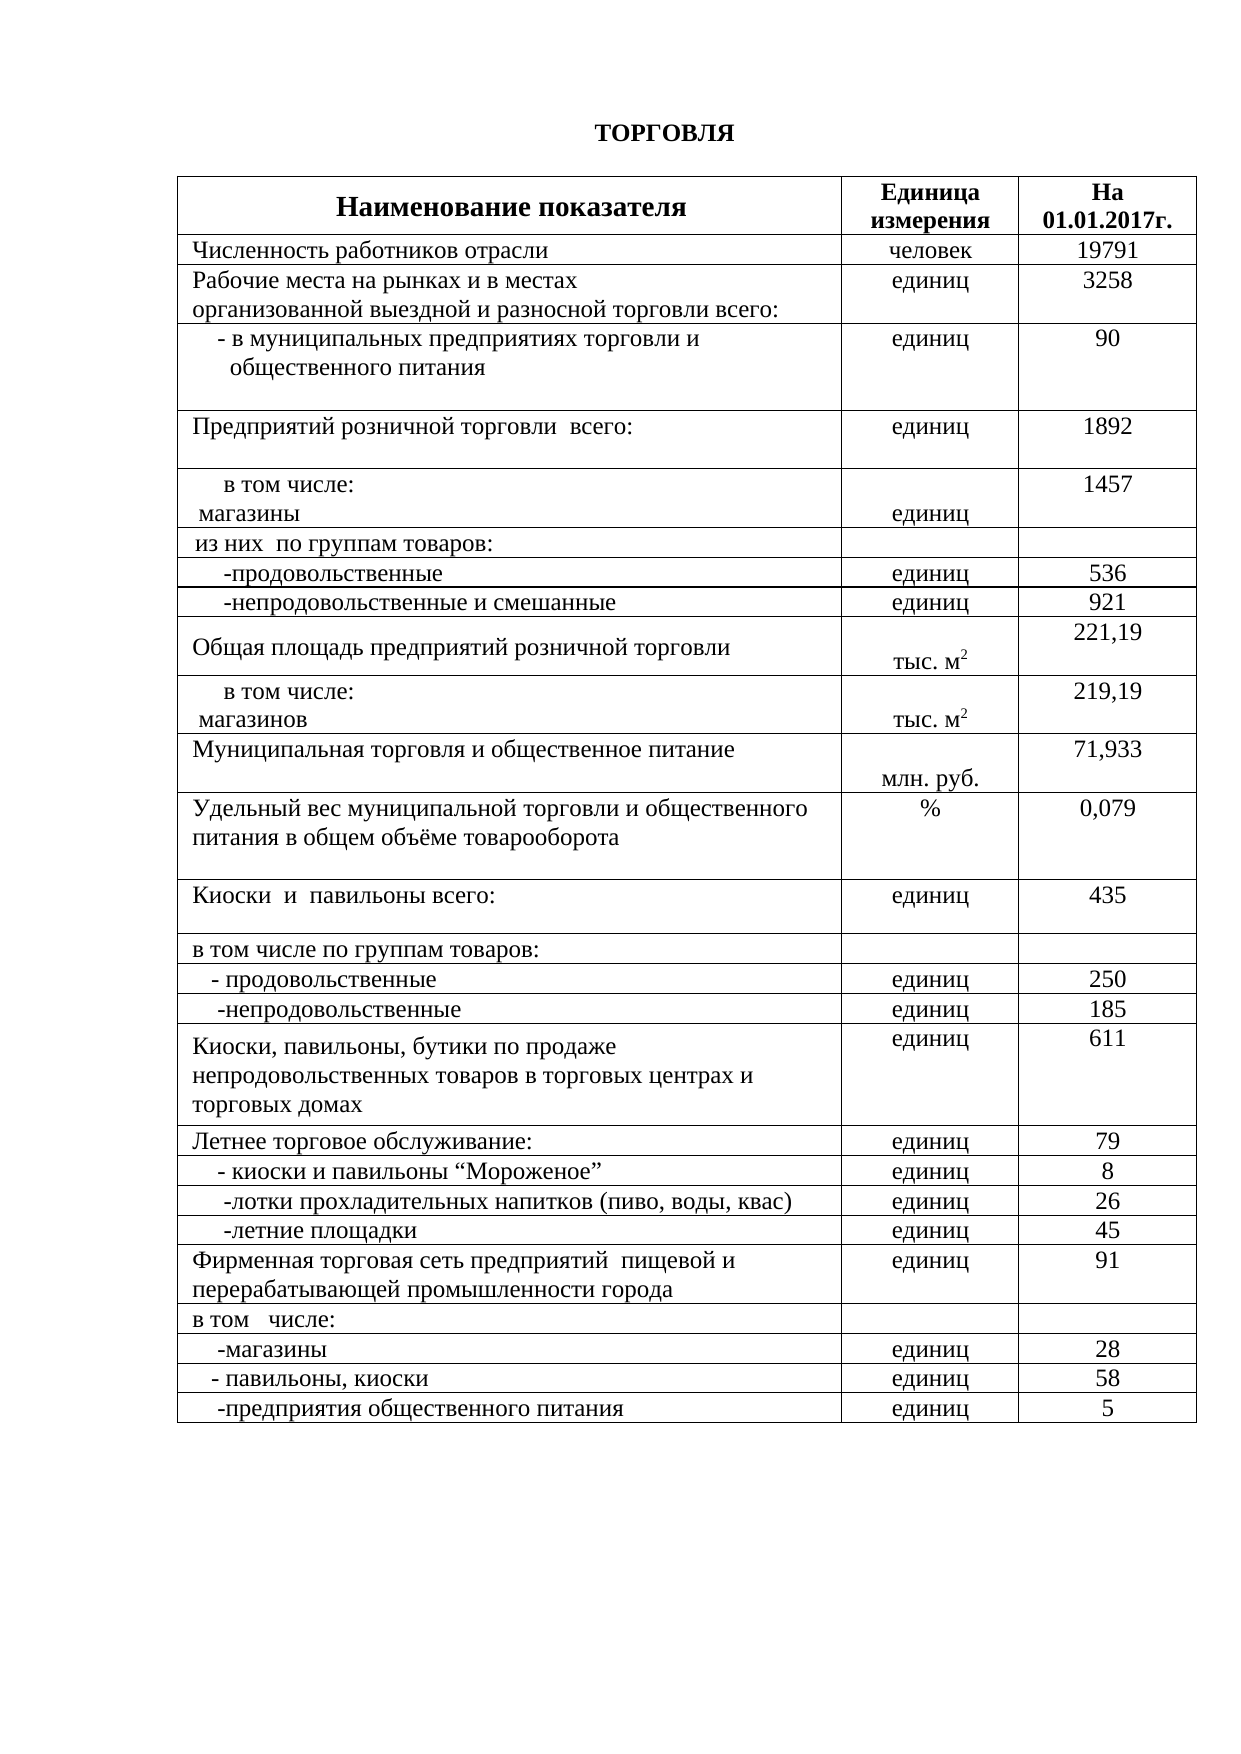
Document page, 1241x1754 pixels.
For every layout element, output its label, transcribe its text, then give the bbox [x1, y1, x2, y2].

table_cell единиц [842, 1186, 1018, 1214]
table_cell - в муниципальных предприятиях торговли и общественного питания [178, 324, 841, 410]
table_cell единиц [842, 880, 1018, 933]
table_cell 45 [1019, 1216, 1196, 1244]
table_cell в том числе: магазины [178, 469, 841, 527]
table_cell единиц [842, 411, 1018, 468]
table_cell - продовольственные [178, 964, 841, 993]
table_cell [842, 1304, 1018, 1333]
table_cell 28 [1019, 1334, 1196, 1362]
table_cell 8 [1019, 1156, 1196, 1185]
table_cell Рабочие места на рынках и в местах организованной выездной и разносной торговли всего: [178, 265, 841, 322]
table_cell 219,19 [1019, 676, 1196, 733]
table_cell [1019, 934, 1196, 963]
table_cell единиц [842, 1156, 1018, 1185]
table_cell -непродовольственные и смешанные [178, 588, 841, 616]
table_cell Предприятий розничной торговли всего: [178, 411, 841, 468]
table_cell 3258 [1019, 265, 1196, 322]
table_header На 01.01.2017г. [1019, 177, 1196, 234]
table_cell Численность работников отрасли [178, 235, 841, 264]
table_cell единиц [842, 1024, 1018, 1125]
table_cell единиц [842, 324, 1018, 410]
table_cell единиц [842, 469, 1018, 527]
table_cell 611 [1019, 1024, 1196, 1125]
table_cell 1457 [1019, 469, 1196, 527]
table_cell единиц [842, 994, 1018, 1022]
table_cell единиц [842, 1393, 1018, 1422]
table_cell человек [842, 235, 1018, 264]
table_header Единица измерения [842, 177, 1018, 234]
table_cell 435 [1019, 880, 1196, 933]
table_cell -предприятия общественного питания [178, 1393, 841, 1422]
table_cell в том числе по группам товаров: [178, 934, 841, 963]
table_cell % [842, 793, 1018, 879]
table_cell 26 [1019, 1186, 1196, 1214]
table_cell млн. руб. [842, 734, 1018, 792]
table_cell 536 [1019, 558, 1196, 586]
subtitle торговля [177, 118, 1152, 147]
table_cell единиц [842, 1216, 1018, 1244]
table_cell Летнее торговое обслуживание: [178, 1126, 841, 1155]
table_cell -продовольственные [178, 558, 841, 586]
table_cell [842, 528, 1018, 557]
table_cell единиц [842, 1245, 1018, 1303]
table_cell 0,079 [1019, 793, 1196, 879]
table_cell - киоски и павильоны “Мороженое” [178, 1156, 841, 1185]
table_cell единиц [842, 1334, 1018, 1362]
table_cell Киоски, павильоны, бутики по продаже непродовольственных товаров в торговых центрах и торговых домах [178, 1024, 841, 1125]
table_cell -лотки прохладительных напитков (пиво, воды, квас) [178, 1186, 841, 1214]
table_cell - павильоны, киоски [178, 1364, 841, 1392]
table_cell тыс. м2 [842, 676, 1018, 733]
table_cell единиц [842, 964, 1018, 993]
table_cell единиц [842, 265, 1018, 322]
table_cell 91 [1019, 1245, 1196, 1303]
table_cell -магазины [178, 1334, 841, 1362]
table_cell Фирменная торговая сеть предприятий пищевой и перерабатывающей промышленности города [178, 1245, 841, 1303]
table_cell 71,933 [1019, 734, 1196, 792]
table_cell 79 [1019, 1126, 1196, 1155]
table_cell тыс. м2 [842, 617, 1018, 675]
table_cell в том числе: [178, 1304, 841, 1333]
table_cell из них по группам товаров: [178, 528, 841, 557]
table_header Наименование показателя [178, 177, 841, 234]
table_cell 58 [1019, 1364, 1196, 1392]
table_cell Киоски и павильоны всего: [178, 880, 841, 933]
table_cell [842, 934, 1018, 963]
table_cell 90 [1019, 324, 1196, 410]
table_cell 221,19 [1019, 617, 1196, 675]
table_cell 19791 [1019, 235, 1196, 264]
table_cell -непродовольственные [178, 994, 841, 1022]
table_cell 921 [1019, 588, 1196, 616]
table_cell в том числе: магазинов [178, 676, 841, 733]
table_cell Общая площадь предприятий розничной торговли [178, 617, 841, 675]
table_cell 185 [1019, 994, 1196, 1022]
table_cell единиц [842, 588, 1018, 616]
table_cell Удельный вес муниципальной торговли и общественного питания в общем объёме товарооборота [178, 793, 841, 879]
table_cell [1019, 528, 1196, 557]
table_cell единиц [842, 1126, 1018, 1155]
table_cell единиц [842, 1364, 1018, 1392]
table_cell -летние площадки [178, 1216, 841, 1244]
table_cell 5 [1019, 1393, 1196, 1422]
table_cell единиц [842, 558, 1018, 586]
table_cell [1019, 1304, 1196, 1333]
table_cell 1892 [1019, 411, 1196, 468]
table_cell Муниципальная торговля и общественное питание [178, 734, 841, 792]
table_cell 250 [1019, 964, 1196, 993]
